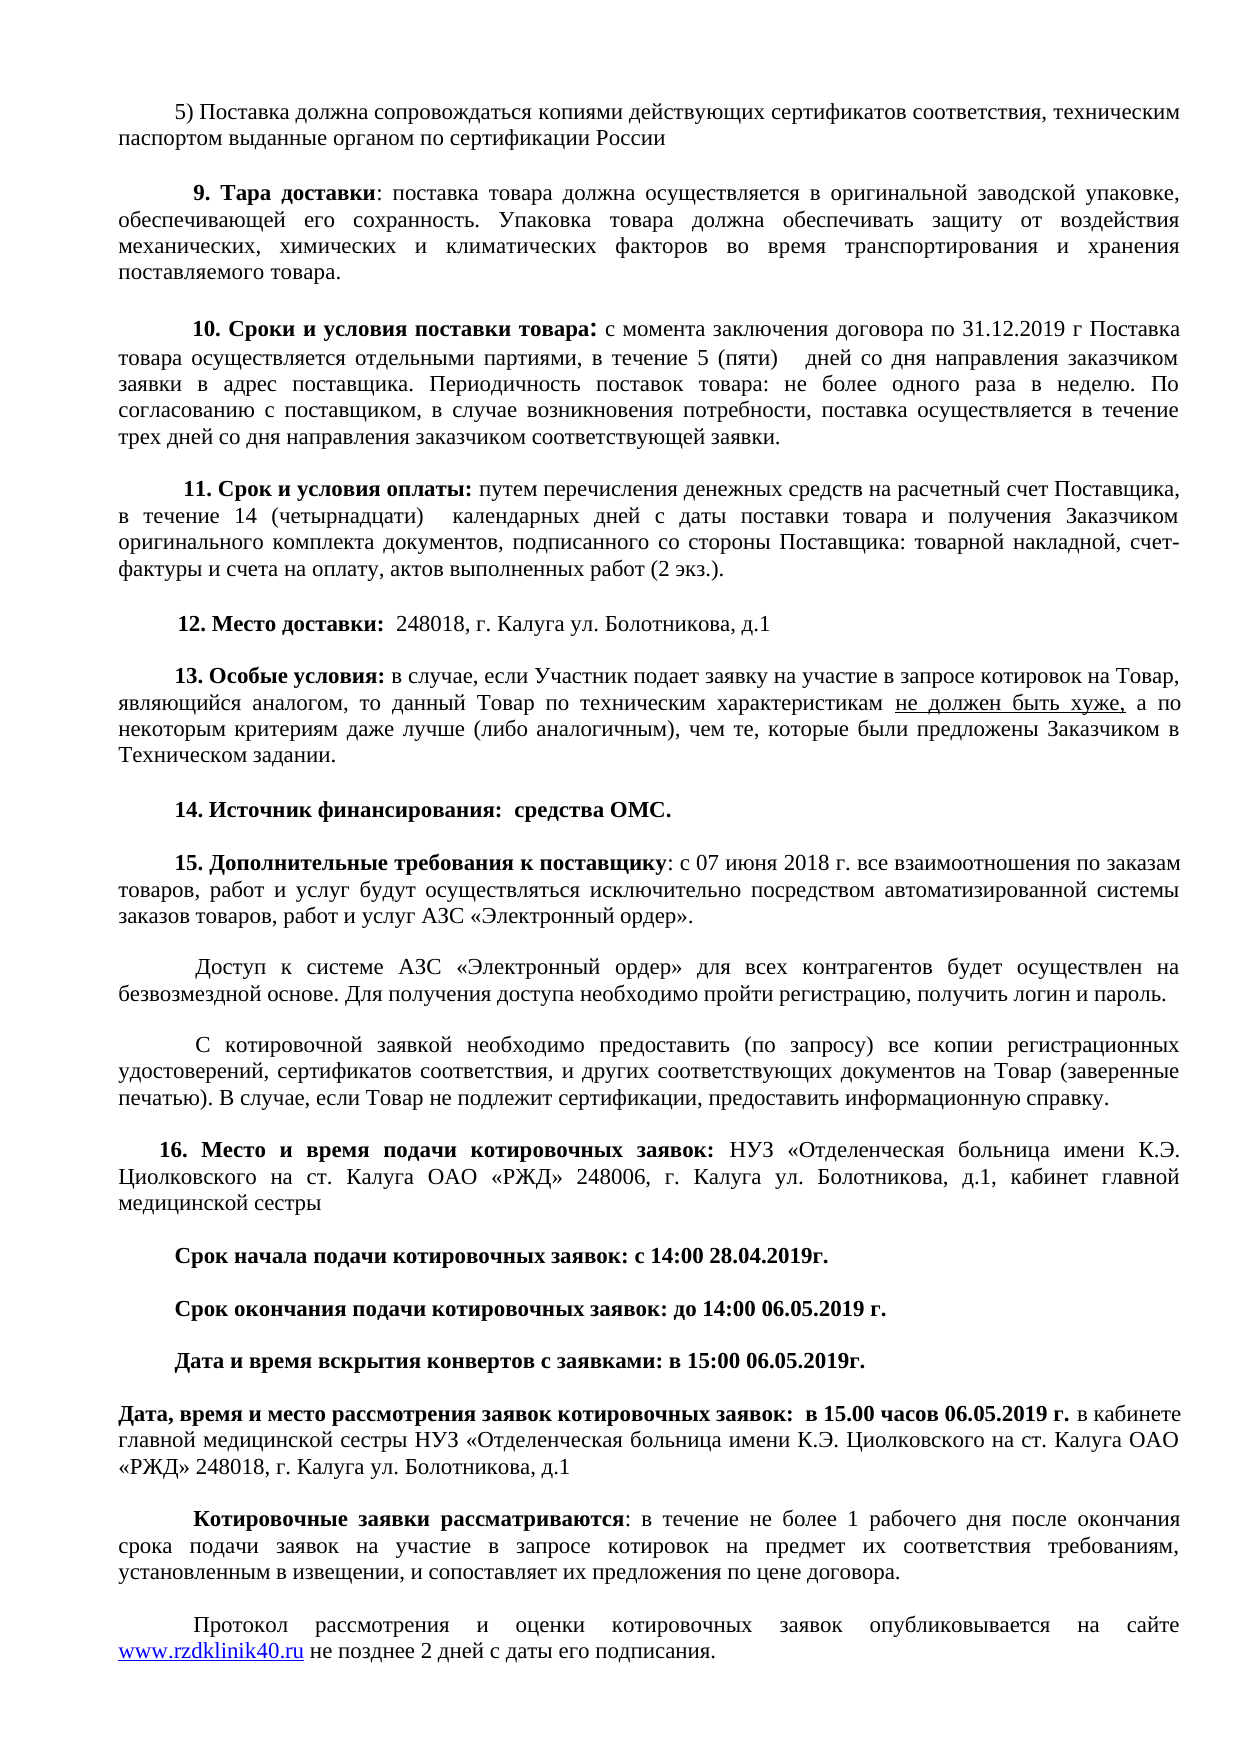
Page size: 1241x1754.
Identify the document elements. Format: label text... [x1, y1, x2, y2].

text Срок начала подачи котировочных заявок: с 14:00 28.04.2019г. [118, 1242, 1181, 1268]
text Дата, время и место рассмотрения заявок котировочных заявок: в 15.00 часов 06.05.2019 г. в кабинете главной медицинской сестры НУЗ «Отделенческая больница имени К.Э. Циолковского на ст. Калуга ОАО «РЖД» 248018, г. Калуга ул. Болотникова, д.1 [118, 1400, 1181, 1479]
text 9. Тара доставки: поставка товара должна осуществляется в оригинальной заводской упаковке, обеспечивающей его сохранность. Упаковка товара должна обеспечивать защиту от воздействия механических, химических и климатических факторов во время транспортирования и хранения поставляемого товара. [118, 179, 1181, 285]
text 15. Дополнительные требования к поставщику: с 07 июня 2018 г. все взаимоотношения по заказам товаров, работ и услуг будут осуществляться исключительно посредством автоматизированной системы заказов товаров, работ и услуг АЗС «Электронный ордер». [118, 849, 1181, 928]
text Доступ к системе АЗС «Электронный ордер» для всех контрагентов будет осуществлен на безвозмездной основе. Для получения доступа необходимо пройти регистрацию, получить логин и пароль. [118, 953, 1181, 1006]
text 16. Место и время подачи котировочных заявок: НУЗ «Отделенческая больница имени К.Э. Циолковского на ст. Калуга ОАО «РЖД» 248006, г. Калуга ул. Болотникова, д.1, кабинет главной медицинской сестры [118, 1136, 1181, 1216]
text Протокол рассмотрения и оценки котировочных заявок опубликовывается на сайте www.rzdklinik40.ru не позднее 2 дней с даты его подписания. [118, 1611, 1181, 1663]
text С котировочной заявкой необходимо предоставить (по запросу) все копии регистрационных удостоверений, сертификатов соответствия, и других соответствующих документов на Товар (заверенные печатью). В случае, если Товар не подлежит сертификации, предоставить информационную справку. [118, 1031, 1181, 1110]
text 13. Особые условия: в случае, если Участник подает заявку на участие в запросе котировок на Товар, являющийся аналогом, то данный Товар по техническим характеристикам не должен быть хуже, а по некоторым критериям даже лучше (либо аналогичным), чем те, которые были предложены Заказчиком в Техническом задании. [118, 662, 1181, 768]
text 5) Поставка должна сопровождаться копиями действующих сертификатов соответствия, техническим паспортом выданные органом по сертификации России [118, 98, 1181, 151]
text 14. Источник финансирования: средства ОМС. [118, 797, 1181, 823]
text 10. Сроки и условия поставки товара: с момента заключения договора по 31.12.2019 г Поставка товара осуществляется отдельными партиями, в течение 5 (пяти) дней со дня направления заказчиком заявки в адрес поставщика. Периодичность поставок товара: не более одного раза в неделю. По согласованию с поставщиком, в случае возникновения потребности, поставка осуществляется в течение трех дней со дня направления заказчиком соответствующей заявки. [118, 311, 1181, 449]
text 11. Срок и условия оплаты: путем перечисления денежных средств на расчетный счет Поставщика, в течение 14 (четырнадцати) календарных дней с даты поставки товара и получения Заказчиком оригинального комплекта документов, подписанного со стороны Поставщика: товарной накладной, счет-фактуры и счета на оплату, актов выполненных работ (2 экз.). [118, 476, 1181, 581]
text Котировочные заявки рассматриваются: в течение не более 1 рабочего дня после окончания срока подачи заявок на участие в запросе котировок на предмет их соответствия требованиям, установленным в извещении, и сопоставляет их предложения по цене договора. [118, 1505, 1181, 1584]
text Дата и время вскрытия конвертов с заявками: в 15:00 06.05.2019г. [118, 1347, 1181, 1374]
text Срок окончания подачи котировочных заявок: до 14:00 06.05.2019 г. [118, 1294, 1181, 1321]
text 12. Место доставки: 248018, г. Калуга ул. Болотникова, д.1 [118, 610, 1181, 636]
